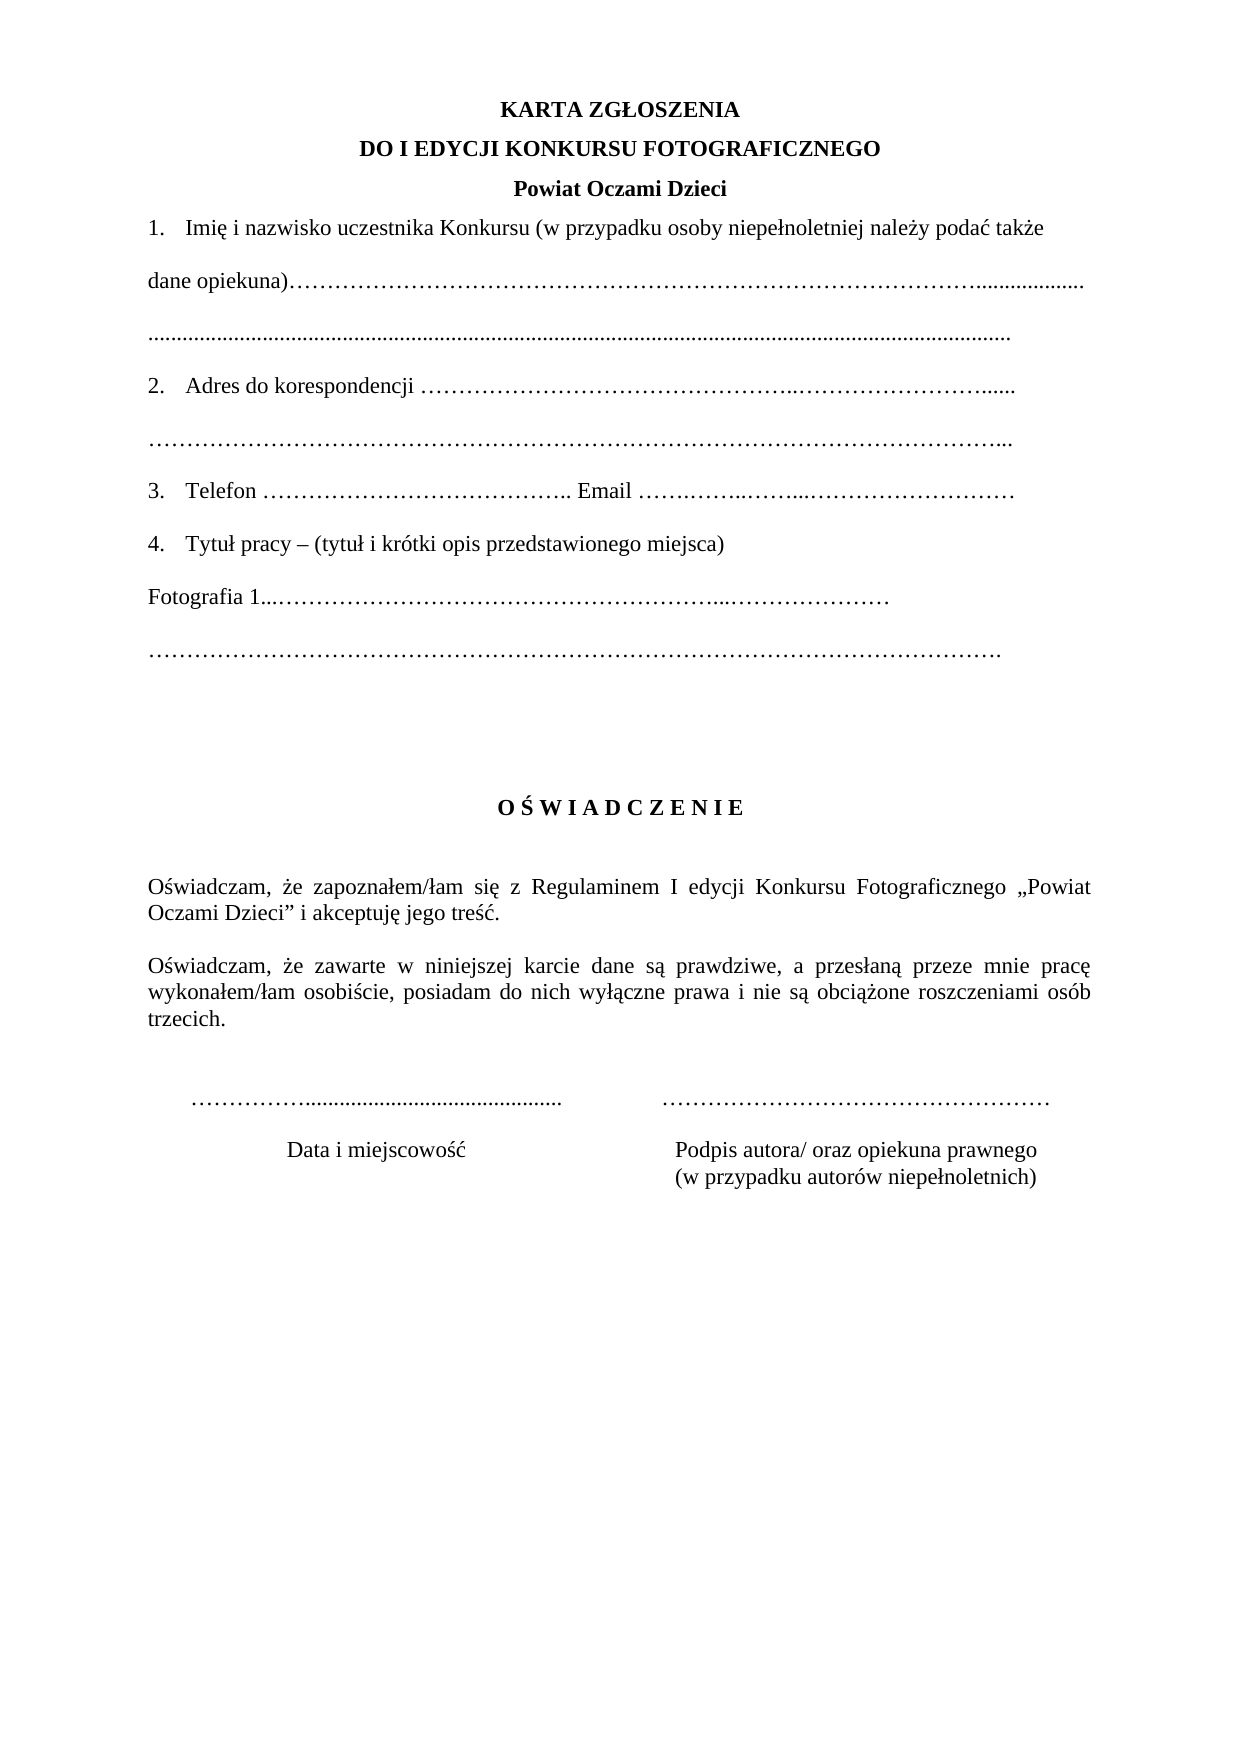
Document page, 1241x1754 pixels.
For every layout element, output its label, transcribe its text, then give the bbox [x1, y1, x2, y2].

table_cell Podpis autora/ oraz opiekuna prawnego (w przypadku autorów niepełnoletnich) [616, 1110, 1096, 1216]
text O Ś W I A D C Z E N I E [148, 794, 1093, 820]
list Imię i nazwisko uczestnika Konkursu (w przypadku osoby niepełnoletniej należy podać także dane opiekuna)………………………………………………………………………………................... [148, 214, 1093, 293]
table_cell Data i miejscowość [136, 1110, 616, 1216]
text Oświadczam, że zapoznałem/łam się z Regulaminem I edycji Konkursu Fotograficznego „Powiat Oczami Dzieci” i akceptuję jego treść. [148, 873, 1093, 926]
text Oświadczam, że zawarte w niniejszej karcie dane są prawdziwe, a przesłaną przeze mnie pracę wykonałem/łam osobiście, posiadam do nich wyłączne prawa i nie są obciążone roszczeniami osób trzecich. [148, 952, 1093, 1031]
list Tytuł pracy – (tytuł i krótki opis przedstawionego miejsca) [148, 530, 1093, 557]
table_header ……………............................................. [136, 1031, 616, 1110]
text DO I EDYCJI KONKURSU FOTOGRAFICZNEGO [148, 135, 1093, 161]
table_header …………………………………………… [616, 1031, 1096, 1110]
text Powiat Oczami Dzieci [148, 174, 1093, 201]
text ....................................................................................................................................................... [148, 319, 1093, 346]
text …………………………………………………………………………………………………... [148, 425, 1093, 451]
text KARTA ZGŁOSZENIA [148, 96, 1093, 122]
list Adres do korespondencji …………………………………………..……………………...... [148, 372, 1093, 398]
list Telefon ………………………………….. Email …….……..……...……………………… [148, 478, 1093, 504]
text Fotografia 1...…………………………………………………...………………… [148, 583, 1093, 609]
text …………………………………………………………………………………………………. [148, 636, 1093, 662]
